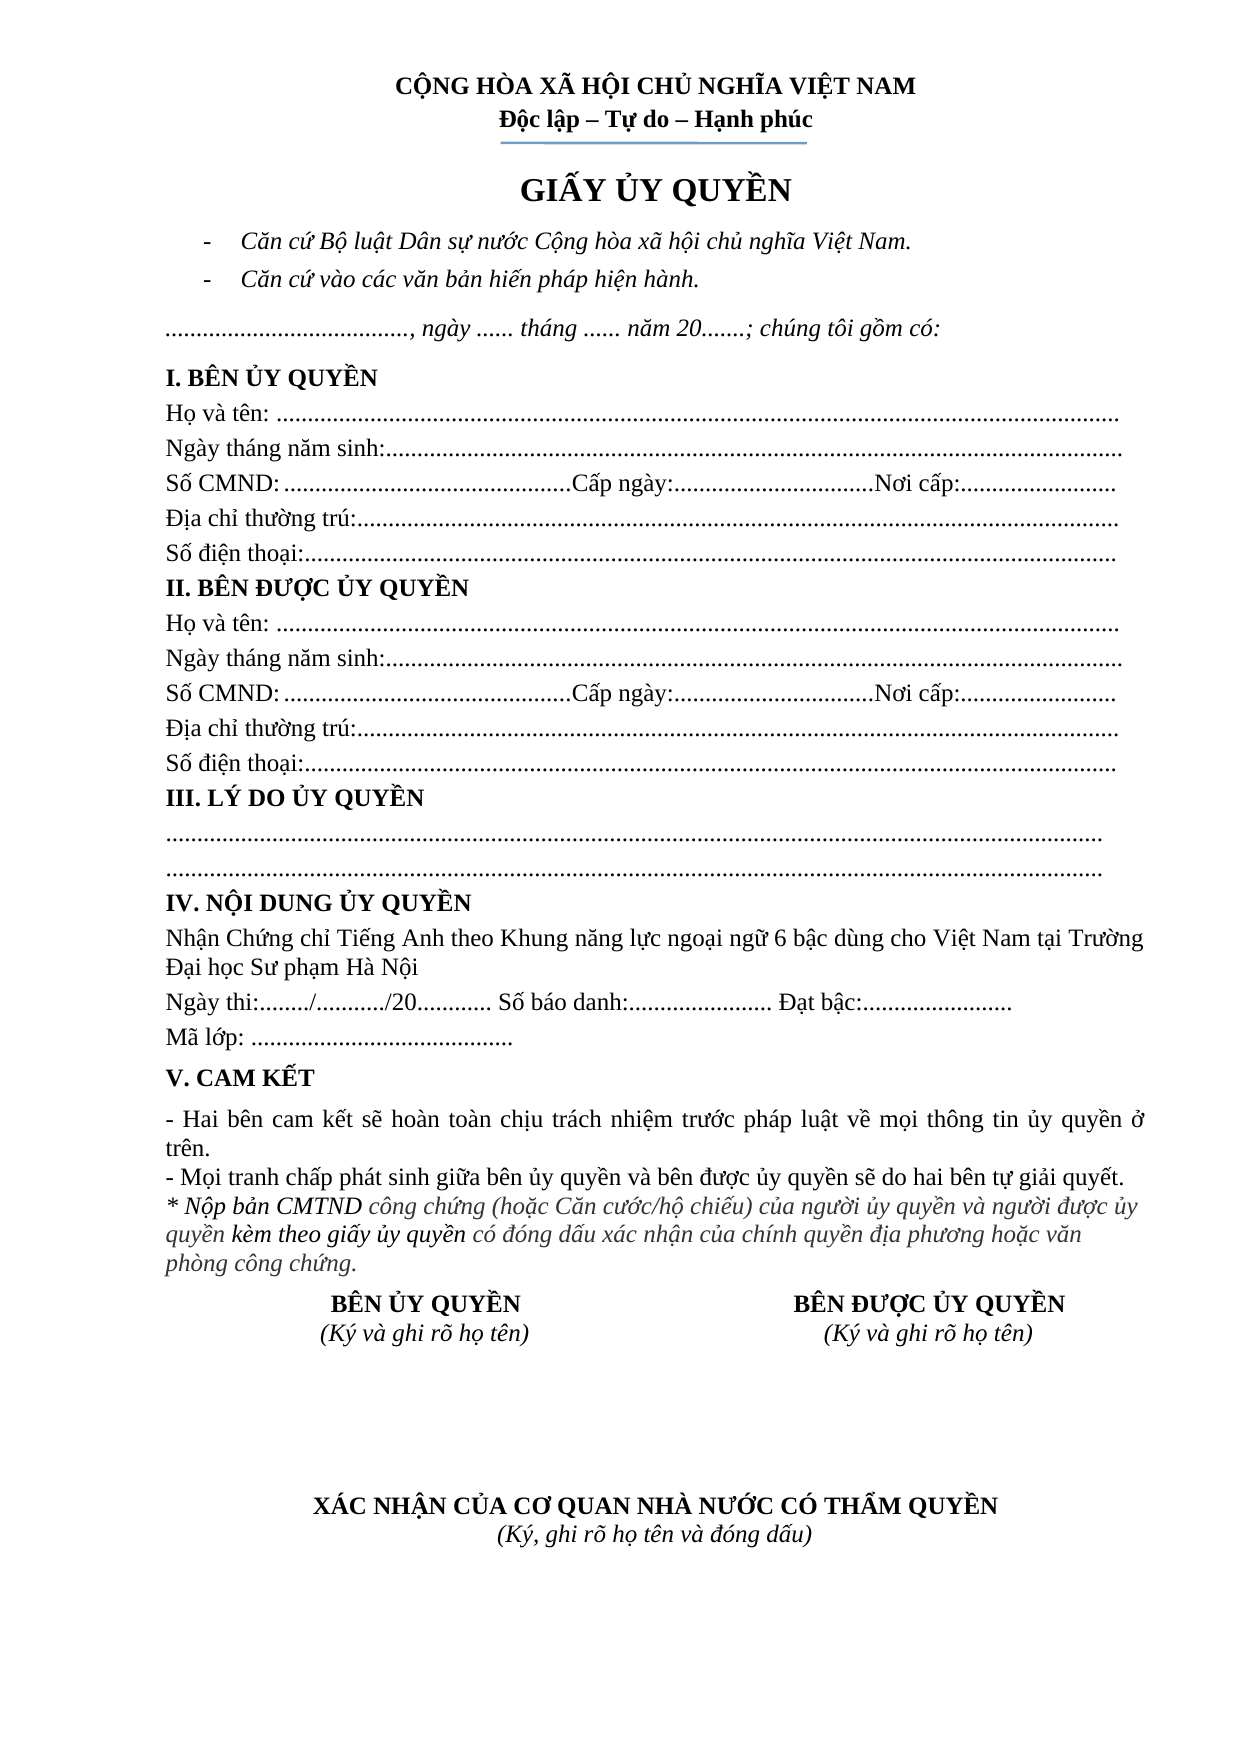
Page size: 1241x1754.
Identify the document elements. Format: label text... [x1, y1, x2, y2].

text Địa chỉ thường trú:.......................................................................................................................... [165, 713, 1146, 742]
text ...................................................................................................................................................... [165, 818, 1146, 847]
text Số điện thoại:.................................................................................................................................. [165, 748, 1146, 777]
text (Ký, ghi rõ họ tên và đóng dấu) [165, 1519, 1146, 1548]
text Mã lớp: .......................................... [165, 1022, 1146, 1051]
list * Nộp bản CMTND công chứng (hoặc Căn cước/hộ chiếu) của người ủy quyền và người được ủy quyền kèm theo giấy ủy quyền có đóng dấu xác nhận của chính quyền địa phương hoặc văn phòng công chứng. [165, 1191, 1146, 1277]
text Họ và tên: ....................................................................................................................................... [165, 608, 1146, 637]
text CỘNG HÒA XÃ HỘI CHỦ NGHĨA VIỆT NAM [165, 71, 1146, 99]
list - Hai bên cam kết sẽ hoàn toàn chịu trách nhiệm trước pháp luật về mọi thông tin ủy quyền ở trên. [165, 1104, 1146, 1162]
table_header BÊN ĐƯỢC ỦY QUYỀN (Ký và ghi rõ họ tên) [675, 1290, 1184, 1491]
table_header BÊN ỦY QUYỀN (Ký và ghi rõ họ tên) [177, 1290, 674, 1491]
text Số CMND: Cấp ngày: Nơi cấp:......................... [165, 468, 1146, 497]
list Căn cứ Bộ luật Dân sự nước Cộng hòa xã hội chủ nghĩa Việt Nam. [203, 226, 1146, 255]
text Địa chỉ thường trú:.......................................................................................................................... [165, 503, 1146, 532]
text V. CAM KẾT [165, 1063, 1146, 1092]
text GIẤY ỦY QUYỀN [165, 170, 1146, 208]
text Số CMND: Cấp ngày: Nơi cấp:......................... [165, 678, 1146, 707]
text II. BÊN ĐƯỢC ỦY QUYỀN [165, 573, 1146, 602]
text Họ và tên: ....................................................................................................................................... [165, 398, 1146, 427]
text Ngày tháng năm sinh:...................................................................................................................... [165, 643, 1146, 672]
list - Mọi tranh chấp phát sinh giữa bên ủy quyền và bên được ủy quyền sẽ do hai bên tự giải quyết. [165, 1162, 1146, 1191]
text Độc lập – Tự do – Hạnh phúc [165, 104, 1146, 133]
text , ngày ...... tháng ...... năm 20.......; chúng tôi gồm có: [165, 313, 1146, 342]
text Ngày thi:......../.........../20............ Số báo danh:....................... Đạt bậc:........................ [165, 987, 1146, 1016]
text Số điện thoại:.................................................................................................................................. [165, 538, 1146, 567]
text ...................................................................................................................................................... [165, 853, 1146, 882]
text XÁC NHẬN CỦA CƠ QUAN NHÀ NƯỚC CÓ THẨM QUYỀN [165, 1491, 1146, 1519]
text Ngày tháng năm sinh:...................................................................................................................... [165, 433, 1146, 462]
text III. LÝ DO ỦY QUYỀN [165, 783, 1146, 812]
text IV. NỘI DUNG ỦY QUYỀN [165, 888, 1146, 917]
text Nhận Chứng chỉ Tiếng Anh theo Khung năng lực ngoại ngữ 6 bậc dùng cho Việt Nam tại Trường Đại học Sư phạm Hà Nội [165, 923, 1146, 981]
text I. BÊN ỦY QUYỀN [165, 363, 1146, 392]
list Căn cứ vào các văn bản hiến pháp hiện hành. [203, 264, 1146, 292]
